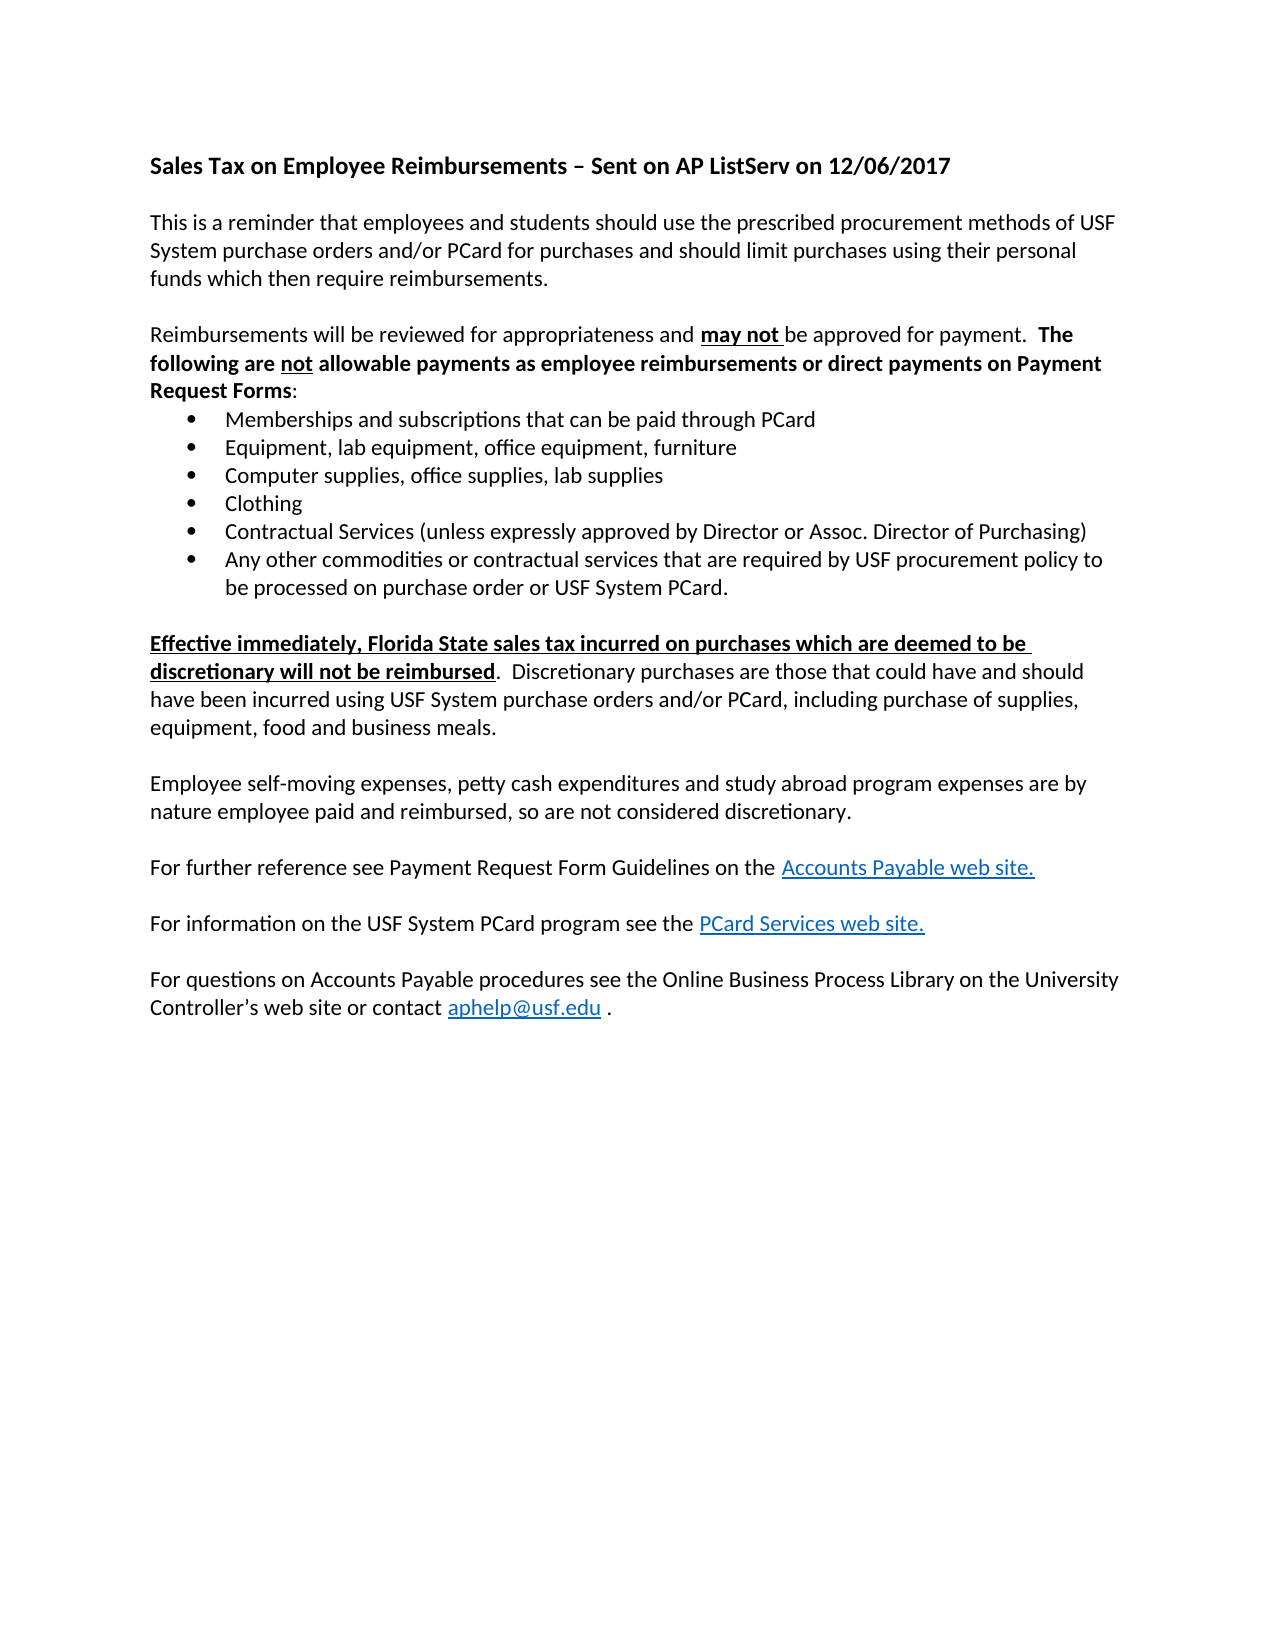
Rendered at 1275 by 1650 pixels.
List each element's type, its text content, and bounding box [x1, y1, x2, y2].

text This is a reminder that employees and students should use the prescribed procurement methods of USF System purchase orders and/or PCard for purchases and should limit purchases using their personal funds which then require reimbursements. [150, 208, 1125, 293]
text For questions on Accounts Payable procedures see the Online Business Process Library on the University Controller’s web site or contact aphelp@usf.edu . [150, 965, 1125, 1021]
text Effective immediately, Florida State sales tax incurred on purchases which are deemed to be discretionary will not be reimbursed. Discretionary purchases are those that could have and should have been incurred using USF System purchase orders and/or PCard, including purchase of supplies, equipment, food and business meals. [150, 629, 1125, 741]
list Memberships and subscriptions that can be paid through PCard [187, 405, 1125, 433]
list Contractual Services (unless expressly approved by Director or Assoc. Director of Purchasing) [187, 517, 1125, 545]
list Any other commodities or contractual services that are required by USF procurement policy to be processed on purchase order or USF System PCard. [187, 545, 1125, 601]
text Employee self-moving expenses, petty cash expenditures and study abroad program expenses are by nature employee paid and reimbursed, so are not considered discretionary. [150, 769, 1125, 825]
text For information on the USF System PCard program see the PCard Services web site. [150, 909, 1125, 937]
list Clothing [187, 489, 1125, 517]
text Reimbursements will be reviewed for appropriateness and may not be approved for payment. The following are not allowable payments as employee reimbursements or direct payments on Payment Request Forms: [150, 321, 1125, 405]
list Computer supplies, office supplies, lab supplies [187, 461, 1125, 489]
text For further reference see Payment Request Form Guidelines on the Accounts Payable web site. [150, 853, 1125, 881]
list Equipment, lab equipment, office equipment, furniture [187, 433, 1125, 461]
text Sales Tax on Employee Reimbursements – Sent on AP ListServ on 12/06/2017 [150, 150, 1125, 181]
